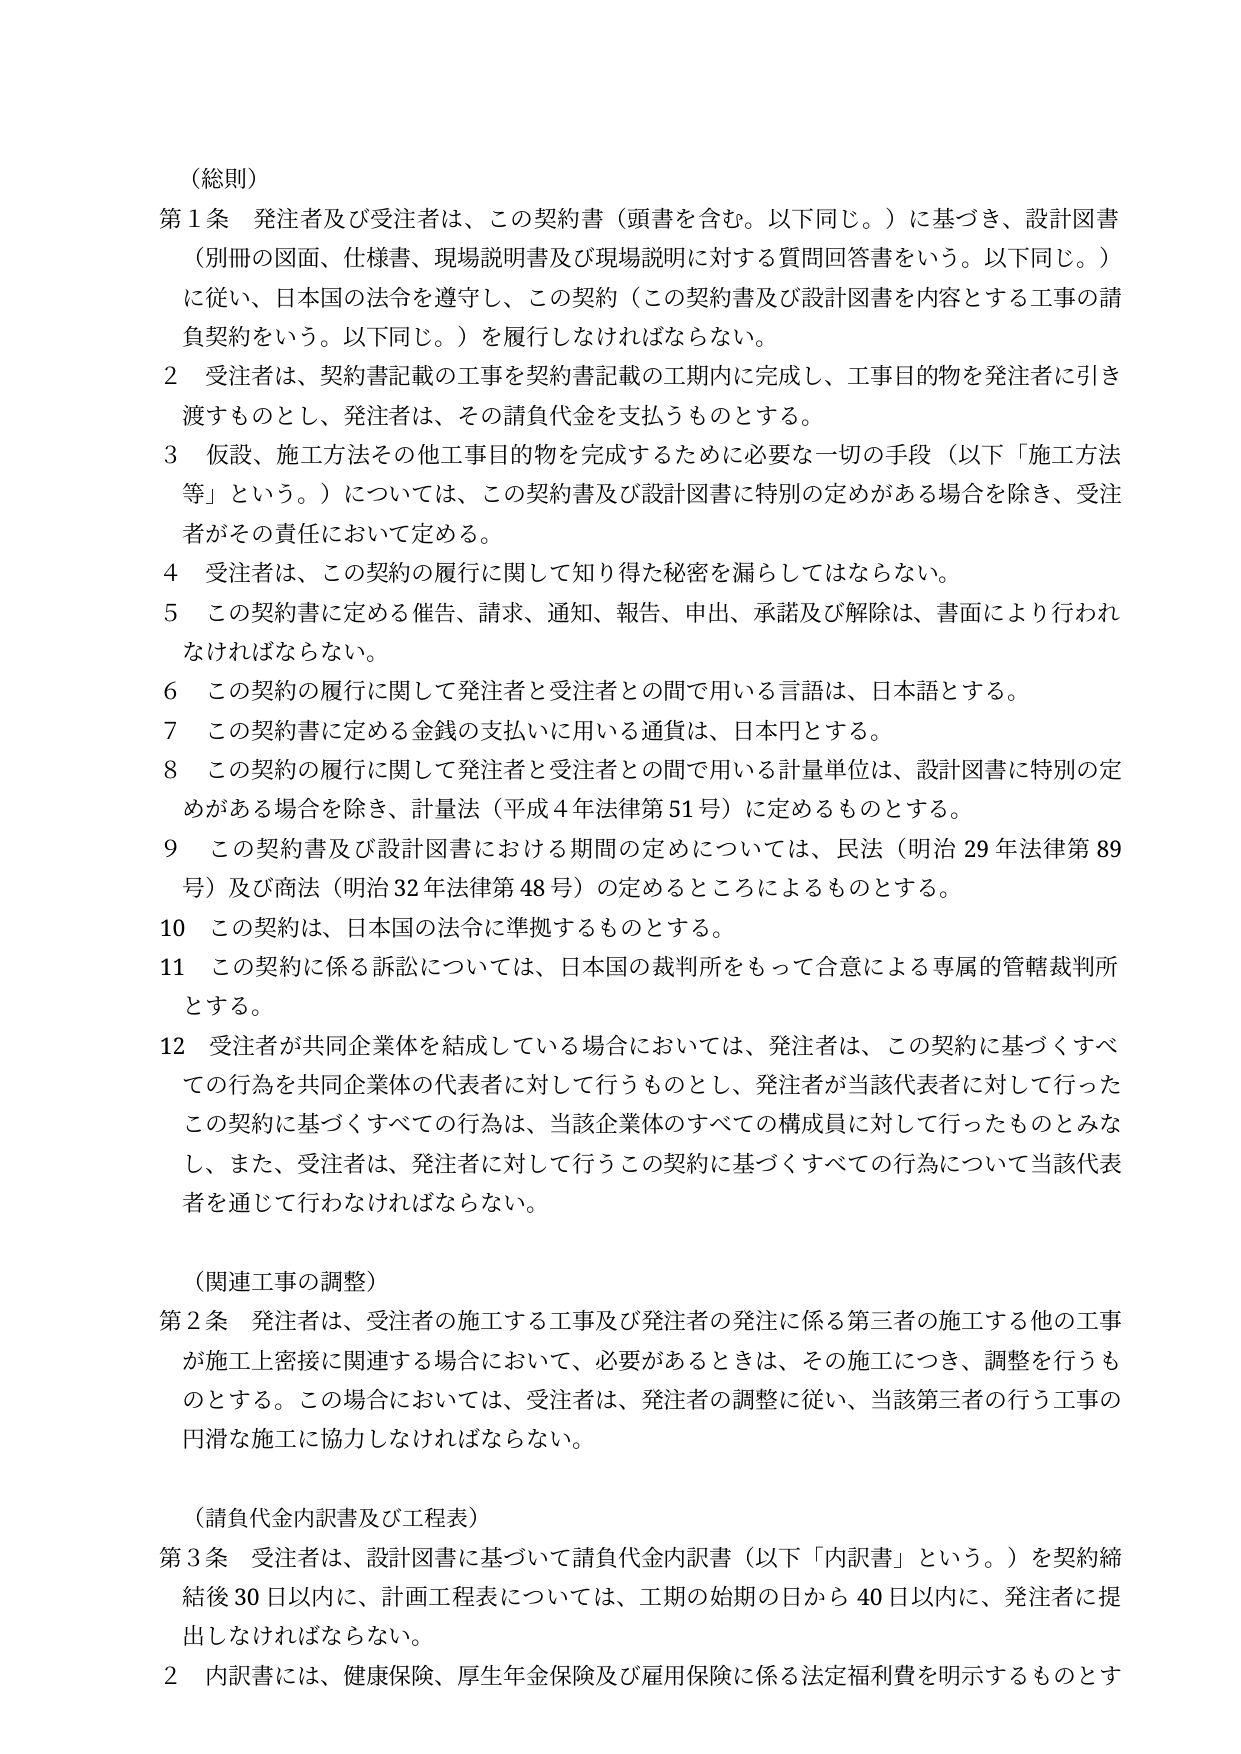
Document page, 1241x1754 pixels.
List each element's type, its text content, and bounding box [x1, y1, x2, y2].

text 第２条 発注者は、受注者の施工する工事及び発注者の発注に係る第三者の施工する他の工事が施工上密接に関連する場合において、必要があるときは、その施工につき、調整を行うものとする。この場合においては、受注者は、発注者の調整に従い、当該第三者の行う工事の円滑な施工に協力しなければならない。 [159, 1300, 1122, 1458]
text ８ この契約の履行に関して発注者と受注者との間で用いる計量単位は、設計図書に特別の定めがある場合を除き、計量法（平成４年法律第51号）に定めるものとする。 [159, 749, 1122, 828]
text 12 受注者が共同企業体を結成している場合においては、発注者は、この契約に基づくすべての行為を共同企業体の代表者に対して行うものとし、発注者が当該代表者に対して行ったこの契約に基づくすべての行為は、当該企業体のすべての構成員に対して行ったものとみなし、また、受注者は、発注者に対して行うこの契約に基づくすべての行為について当該代表者を通じて行わなければならない。 [159, 1024, 1122, 1221]
text 10 この契約は、日本国の法令に準拠するものとする。 [159, 906, 1122, 946]
text （関連工事の調整） [159, 1261, 1122, 1300]
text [159, 1654, 1122, 1694]
text ７ この契約書に定める金銭の支払いに用いる通貨は、日本円とする。 [159, 709, 1122, 749]
text ９ この契約書及び設計図書における期間の定めについては、民法（明治29年法律第89号）及び商法（明治32年法律第48号）の定めるところによるものとする。 [159, 828, 1122, 906]
text ３ 仮設、施工方法その他工事目的物を完成するために必要な一切の手段（以下「施工方法等」という。）については、この契約書及び設計図書に特別の定めがある場合を除き、受注者がその責任において定める。 [159, 434, 1122, 552]
text ４ 受注者は、この契約の履行に関して知り得た秘密を漏らしてはならない。 [159, 552, 1122, 591]
text 第１条 発注者及び受注者は、この契約書（頭書を含む。以下同じ。）に基づき、設計図書（別冊の図面、仕様書、現場説明書及び現場説明に対する質問回答書をいう。以下同じ。）に従い、日本国の法令を遵守し、この契約（この契約書及び設計図書を内容とする工事の請負契約をいう。以下同じ。）を履行しなければならない。 [159, 198, 1122, 355]
text （請負代金内訳書及び工程表） [159, 1497, 1122, 1536]
text ６ この契約の履行に関して発注者と受注者との間で用いる言語は、日本語とする。 [159, 670, 1122, 709]
text ２ 受注者は、契約書記載の工事を契約書記載の工期内に完成し、工事目的物を発注者に引き渡すものとし、発注者は、その請負代金を支払うものとする。 [159, 355, 1122, 434]
text ５ この契約書に定める催告、請求、通知、報告、申出、承諾及び解除は、書面により行われなければならない。 [159, 591, 1122, 670]
text 第３条 受注者は、設計図書に基づいて請負代金内訳書（以下「内訳書」という。）を契約締結後30日以内に、計画工程表については、工期の始期の日から40日以内に、発注者に提出しなければならない。 [159, 1536, 1122, 1654]
text （総則） [178, 119, 1122, 198]
text 11 この契約に係る訴訟については、日本国の裁判所をもって合意による専属的管轄裁判所とする。 [159, 946, 1122, 1024]
